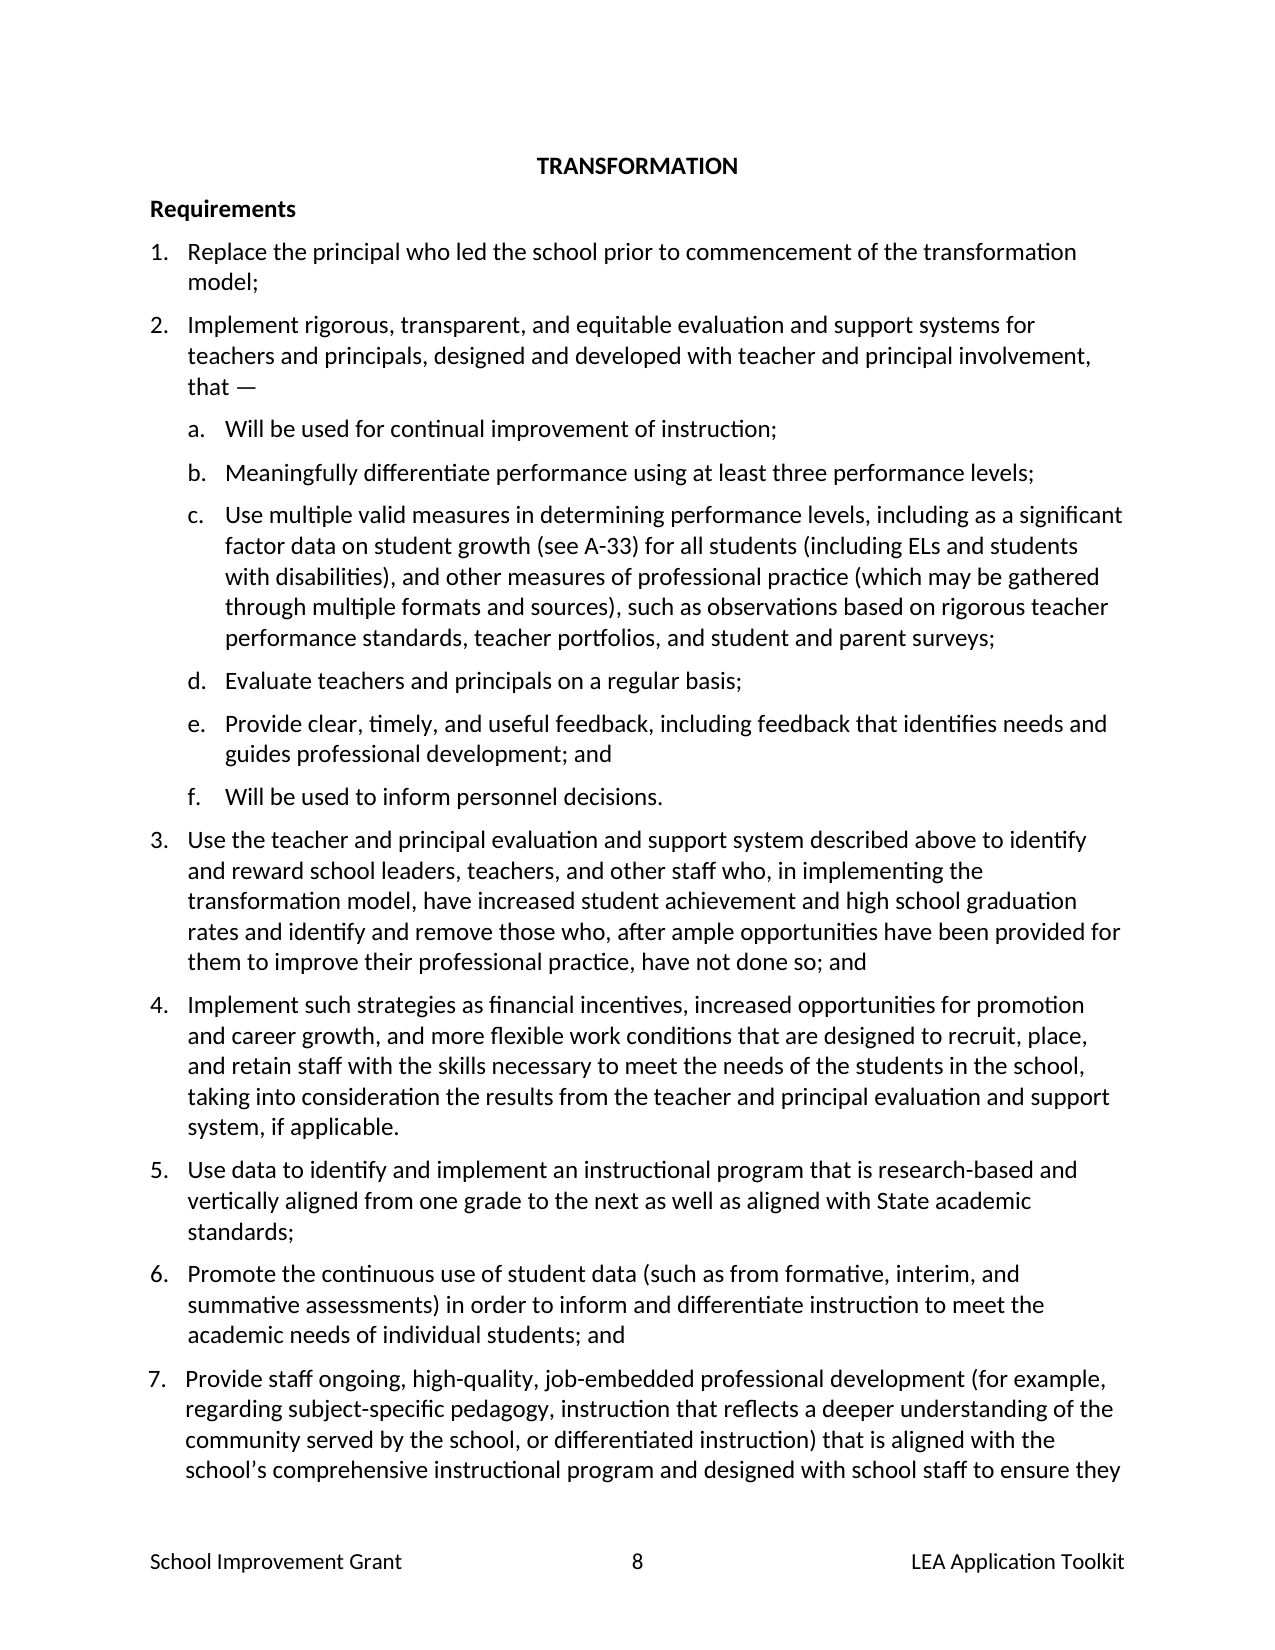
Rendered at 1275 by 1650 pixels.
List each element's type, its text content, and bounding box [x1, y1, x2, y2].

list Implement such strategies as financial incentives, increased opportunities for promotion and career growth, and more flexible work conditions that are designed to recruit, place, and retain staff with the skills necessary to meet the needs of the students in the school, taking into consideration the results from the teacher and principal evaluation and support system, if applicable. [150, 989, 1125, 1142]
text Transformation [150, 150, 1125, 181]
text Requirements [150, 193, 1125, 223]
list Use multiple valid measures in determining performance levels, including as a significant factor data on student growth (see A-33) for all students (including ELs and students with disabilities), and other measures of professional practice (which may be gathered through multiple formats and sources), such as observations based on rigorous teacher performance standards, teacher portfolios, and student and parent surveys; [187, 500, 1125, 652]
list Promote the continuous use of student data (such as from formative, interim, and summative assessments) in order to inform and differentiate instruction to meet the academic needs of individual students; and [150, 1259, 1125, 1350]
list Will be used for continual improvement of instruction; [187, 414, 1125, 444]
list Provide clear, timely, and useful feedback, including feedback that identifies needs and guides professional development; and [187, 708, 1125, 769]
list Use the teacher and principal evaluation and support system described above to identify and reward school leaders, teachers, and other staff who, in implementing the transformation model, have increased student achievement and high school graduation rates and identify and remove those who, after ample opportunities have been provided for them to improve their professional practice, have not done so; and [150, 824, 1125, 977]
list Use data to identify and implement an instructional program that is research-based and vertically aligned from one grade to the next as well as aligned with State academic standards; [150, 1154, 1125, 1246]
list Evaluate teachers and principals on a regular basis; [187, 665, 1125, 695]
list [148, 1363, 1125, 1485]
list Will be used to inform personnel decisions. [187, 781, 1125, 812]
list Implement rigorous, transparent, and equitable evaluation and support systems for teachers and principals, designed and developed with teacher and principal involvement, that — [150, 309, 1125, 401]
list Replace the principal who led the school prior to commencement of the transformation model; [150, 236, 1125, 297]
list Meaningfully differentiate performance using at least three performance levels; [187, 457, 1125, 487]
